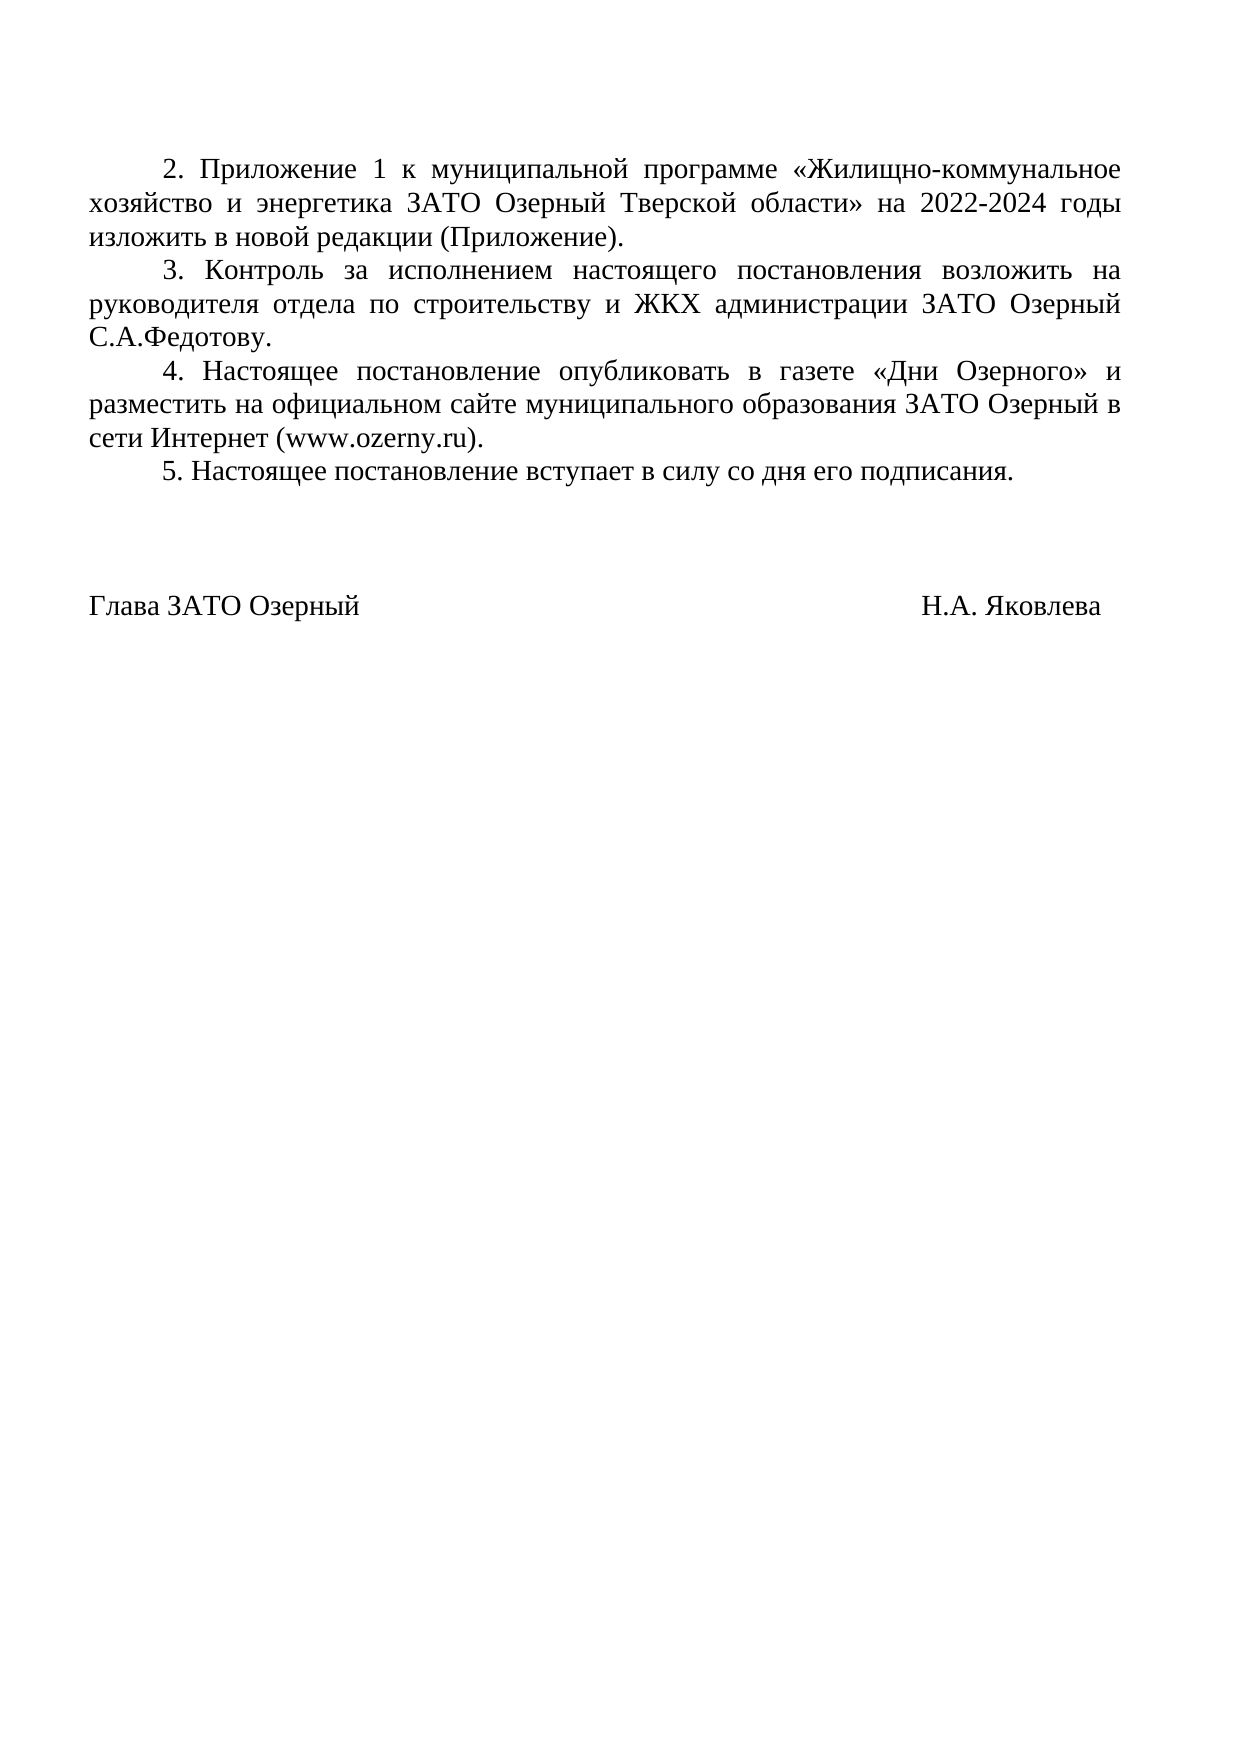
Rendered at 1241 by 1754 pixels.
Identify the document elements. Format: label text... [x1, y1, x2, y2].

text 2. Приложение 1 к муниципальной программе «Жилищно-коммунальное хозяйство и энергетика ЗАТО Озерный Тверской области» на 2022-2024 годы изложить в новой редакции (Приложение). [89, 152, 1122, 252]
text Глава ЗАТО Озерный Н.А. Яковлева [89, 588, 1122, 621]
text 3. Контроль за исполнением настоящего постановления возложить на руководителя отдела по строительству и ЖКХ администрации ЗАТО Озерный С.А.Федотову. [89, 252, 1122, 353]
text 5. Настоящее постановление вступает в силу со дня его подписания. [89, 453, 1122, 487]
text 4. Настоящее постановление опубликовать в газете «Дни Озерного» и разместить на официальном сайте муниципального образования ЗАТО Озерный в сети Интернет (www.ozerny.ru). [89, 353, 1122, 453]
